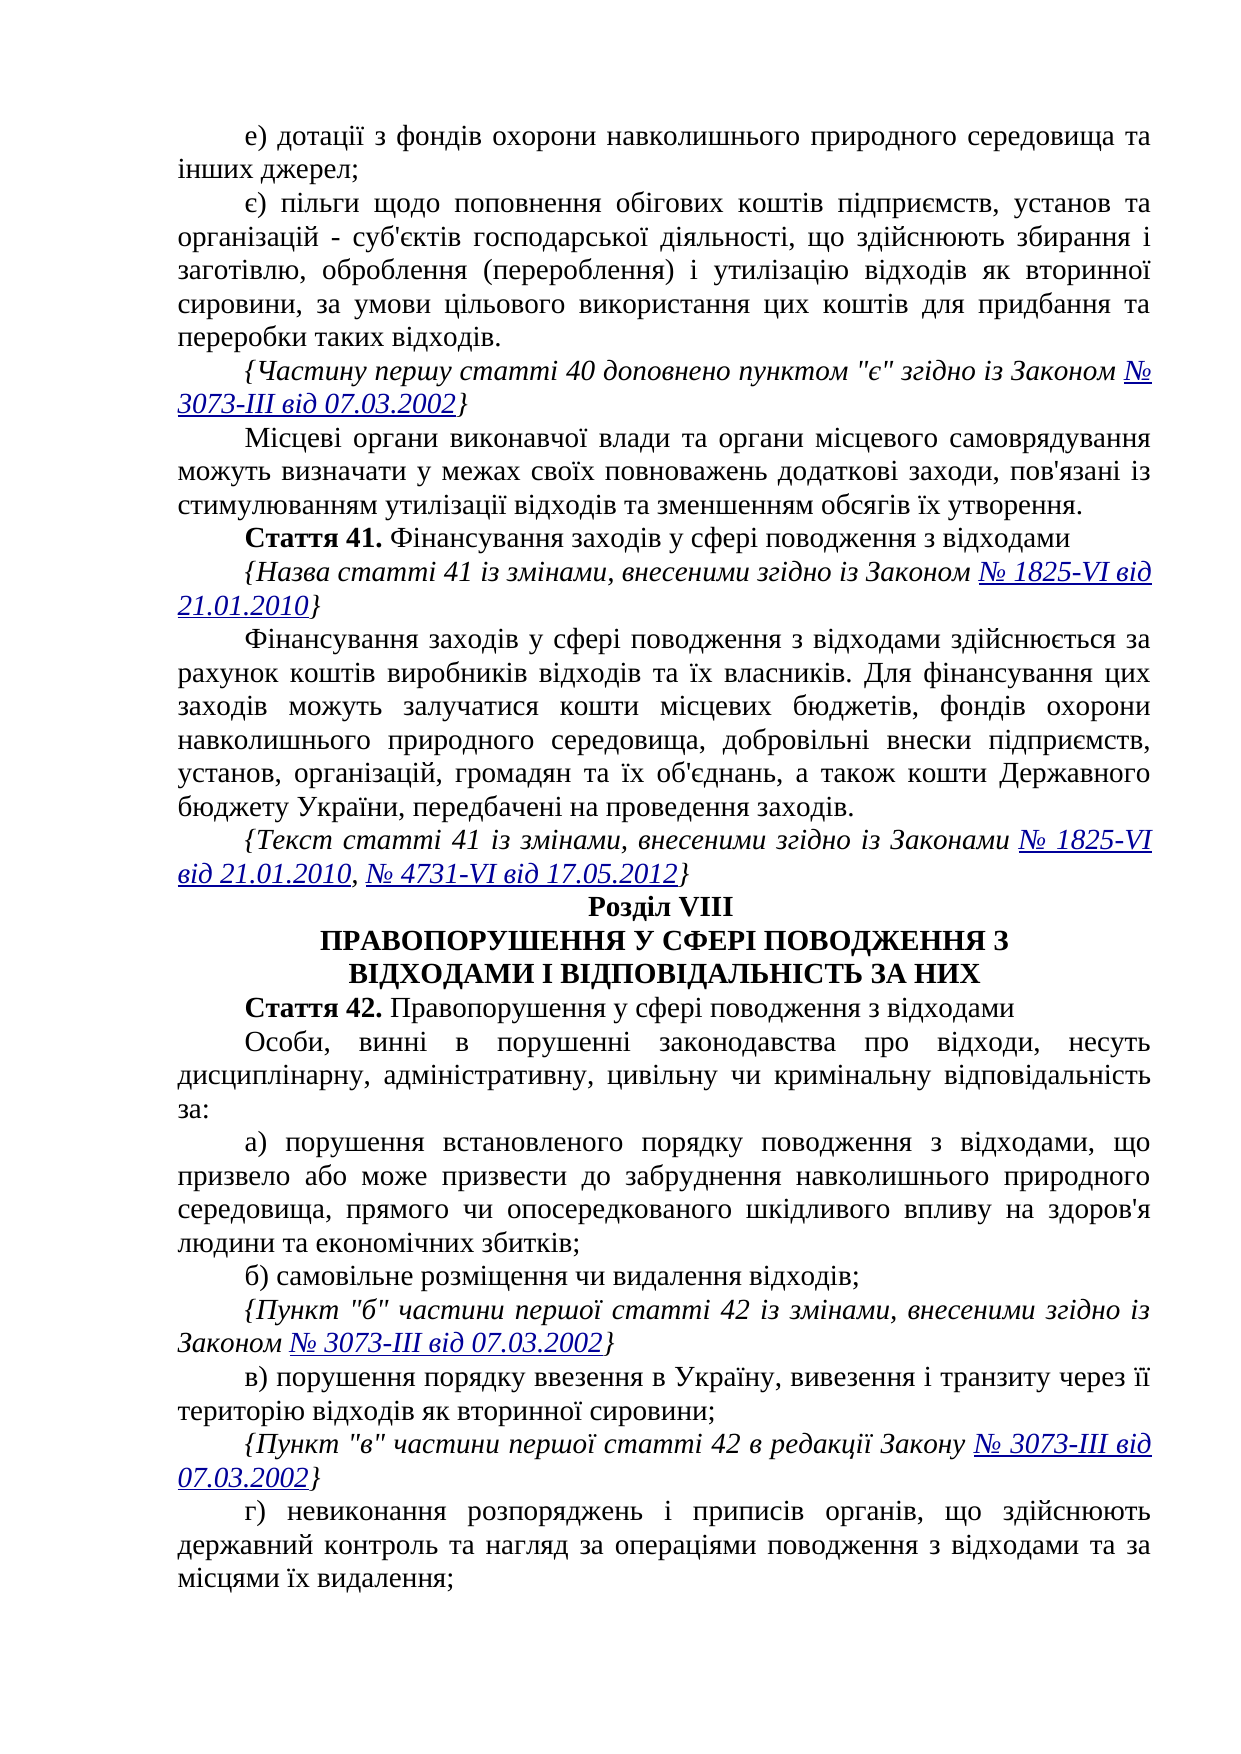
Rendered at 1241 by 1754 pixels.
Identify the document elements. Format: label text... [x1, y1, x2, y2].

text Стаття 42. Правопорушення у сфері поводження з відходами [177, 990, 1152, 1024]
text Стаття 41. Фінансування заходів у сфері поводження з відходами [177, 521, 1152, 554]
text а) порушення встановленого порядку поводження з відходами, що призвело або може призвести до забруднення навколишнього природного середовища, прямого чи опосередкованого шкідливого впливу на здоров'я людини та економічних збитків; [177, 1124, 1152, 1258]
text Особи, винні в порушенні законодавства про відходи, несуть дисциплінарну, адміністративну, цивільну чи кримінальну відповідальність за: [177, 1024, 1152, 1124]
text {Пункт "в" частини першої статті 42 в редакції Закону № 3073-III від 07.03.2002} [177, 1426, 1152, 1493]
text Розділ VIII ПРАВОПОРУШЕННЯ У СФЕРІ ПОВОДЖЕННЯ З ВІДХОДАМИ І ВІДПОВІДАЛЬНІСТЬ ЗА НИХ [244, 889, 1084, 990]
text в) порушення порядку ввезення в Україну, вивезення і транзиту через її територію відходів як вторинної сировини; [177, 1359, 1152, 1426]
text Фінансування заходів у сфері поводження з відходами здійснюється за рахунок коштів виробників відходів та їх власників. Для фінансування цих заходів можуть залучатися кошти місцевих бюджетів, фондів охорони навколишнього природного середовища, добровільні внески підприємств, установ, організацій, громадян та їх об'єднань, а також кошти Державного бюджету України, передбачені на проведення заходів. [177, 621, 1152, 822]
text е) дотації з фондів охорони навколишнього природного середовища та інших джерел; [177, 118, 1152, 185]
text {Назва статті 41 із змінами, внесеними згідно із Законом № 1825-VI від 21.01.2010} [177, 554, 1152, 621]
text {Частину першу статті 40 доповнено пунктом "є" згідно із Законом № 3073-III від 07.03.2002} [177, 353, 1152, 420]
text г) невиконання розпоряджень і приписів органів, що здійснюють державний контроль та нагляд за операціями поводження з відходами та за місцями їх видалення; [177, 1493, 1152, 1594]
text {Текст статті 41 із змінами, внесеними згідно із Законами № 1825-VI від 21.01.2010, № 4731-VI від 17.05.2012} [177, 822, 1152, 889]
text {Пункт "б" частини першої статті 42 із змінами, внесеними згідно із Законом № 3073-III від 07.03.2002} [177, 1292, 1152, 1359]
text б) самовільне розміщення чи видалення відходів; [177, 1258, 1152, 1292]
text є) пільги щодо поповнення обігових коштів підприємств, установ та організацій - суб'єктів господарської діяльності, що здійснюють збирання і заготівлю, оброблення (перероблення) і утилізацію відходів як вторинної сировини, за умови цільового використання цих коштів для придбання та переробки таких відходів. [177, 185, 1152, 353]
text Місцеві органи виконавчої влади та органи місцевого самоврядування можуть визначати у межах своїх повноважень додаткові заходи, пов'язані із стимулюванням утилізації відходів та зменшенням обсягів їх утворення. [177, 420, 1152, 521]
